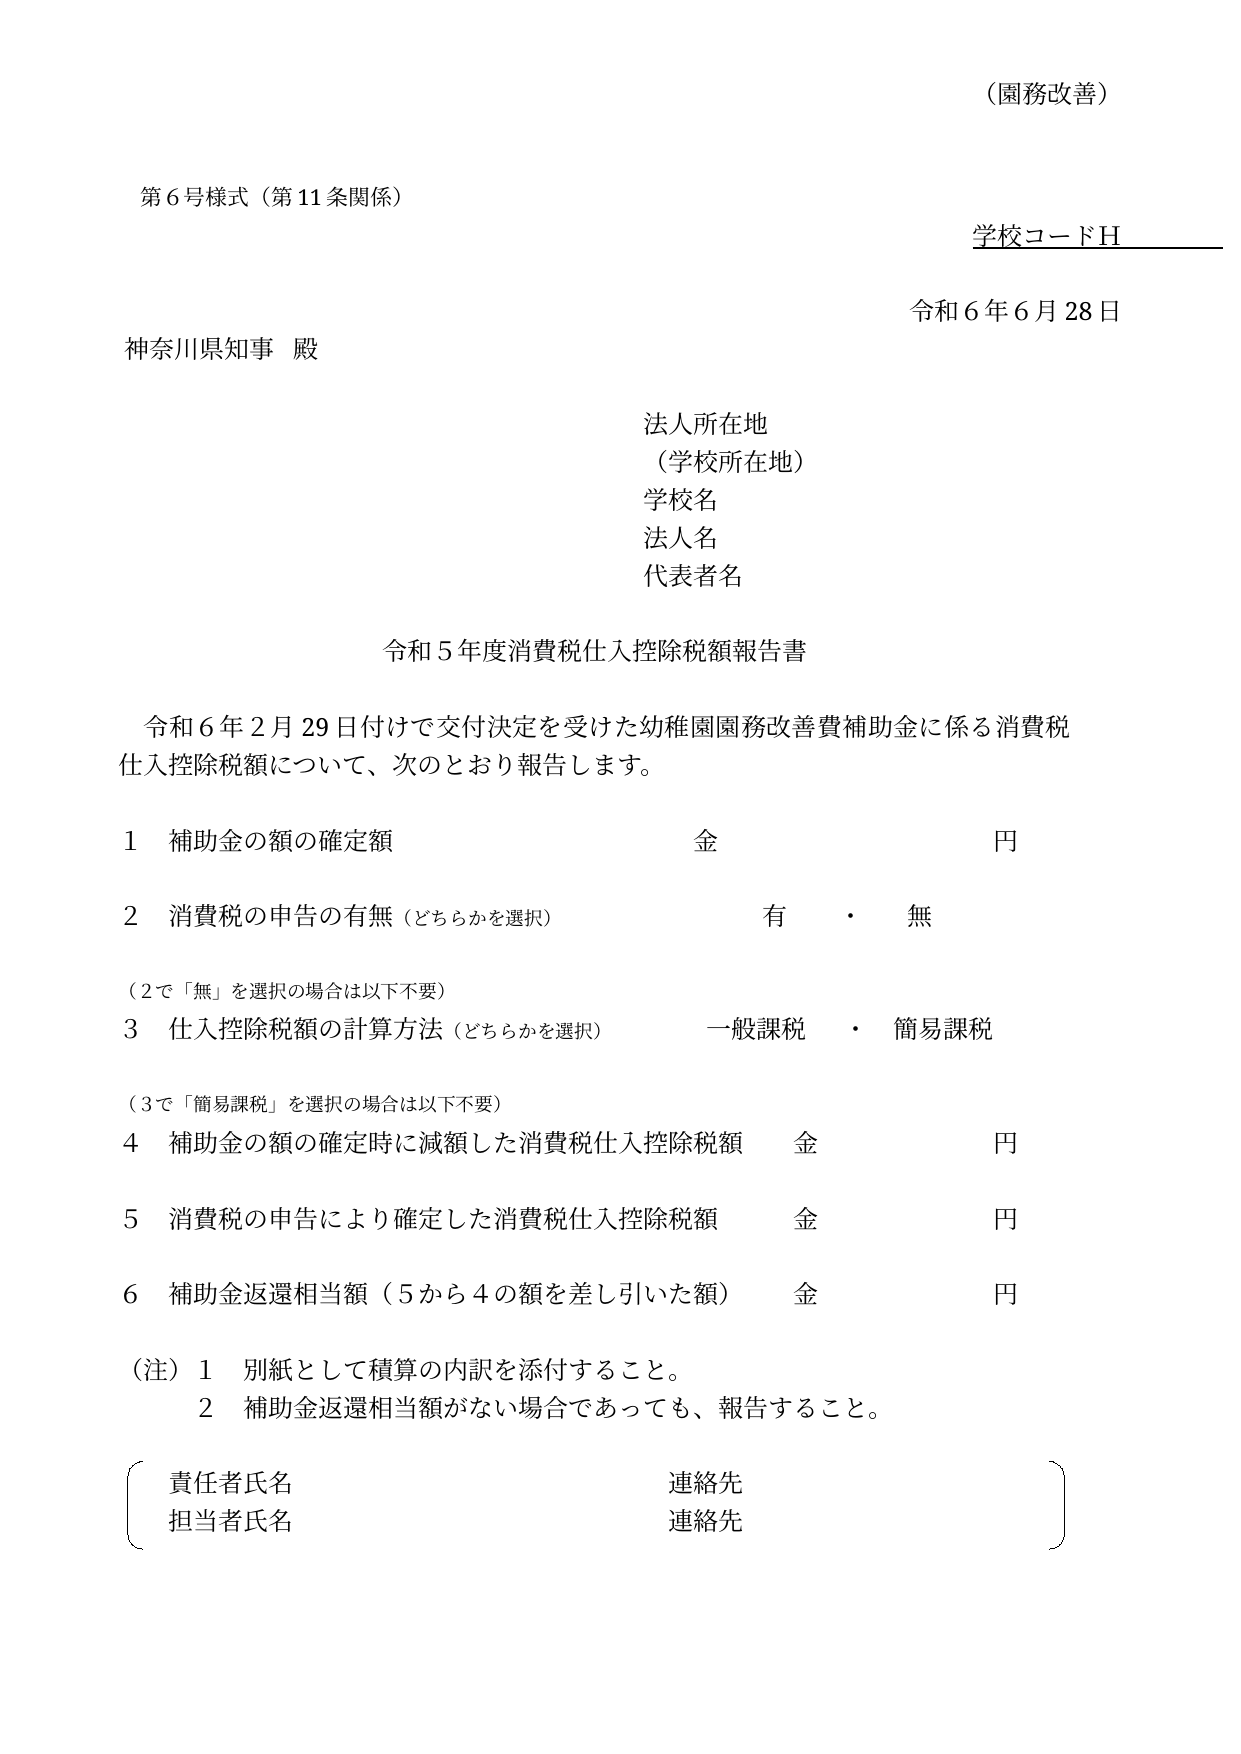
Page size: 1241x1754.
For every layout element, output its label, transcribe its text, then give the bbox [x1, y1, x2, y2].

text 令和６年２月29日付けで交付決定を受けた幼稚園園務改善費補助金に係る消費税仕入控除税額について、次のとおり報告します。 [118, 707, 1072, 782]
text （注）１ 別紙として積算の内訳を添付すること。 [118, 1349, 1072, 1387]
text ２ 補助金返還相当額がない場合であっても、報告すること。 [118, 1387, 1072, 1425]
text ６ 補助金返還相当額（５から４の額を差し引いた額） 金 円 [118, 1274, 1072, 1312]
text ４ 補助金の額の確定時に減額した消費税仕入控除税額 金 円 [118, 1123, 1072, 1161]
text ５ 消費税の申告により確定した消費税仕入控除税額 金 円 [118, 1198, 1072, 1236]
text 担当者氏名 連絡先 [118, 1501, 1122, 1539]
text 第６号様式（第11条関係） [118, 177, 1122, 215]
text ３ 仕入控除税額の計算方法（どちらかを選択） 一般課税 ・ 簡易課税 [118, 1009, 1072, 1047]
text ２ 消費税の申告の有無（どちらかを選択） 有 ・ 無 [118, 896, 1072, 934]
text 学校名 [118, 480, 1122, 518]
text 令和６年６月28日 [118, 291, 1122, 329]
text 責任者氏名 連絡先 [118, 1463, 1122, 1501]
text 代表者名 [118, 556, 1122, 593]
text （２で「無」を選択の場合は以下不要） [118, 971, 1072, 1009]
text 神奈川県知事 殿 [118, 329, 1122, 366]
text （３で「簡易課税」を選択の場合は以下不要） [118, 1085, 1072, 1123]
text 法人所在地 [118, 404, 1122, 442]
text １ 補助金の額の確定額 金 円 [118, 820, 1072, 858]
text 学校コードＨ [118, 215, 1122, 253]
text 法人名 [118, 518, 1122, 556]
text 令和５年度消費税仕入控除税額報告書 [118, 631, 1022, 669]
text （学校所在地） [118, 442, 1122, 480]
